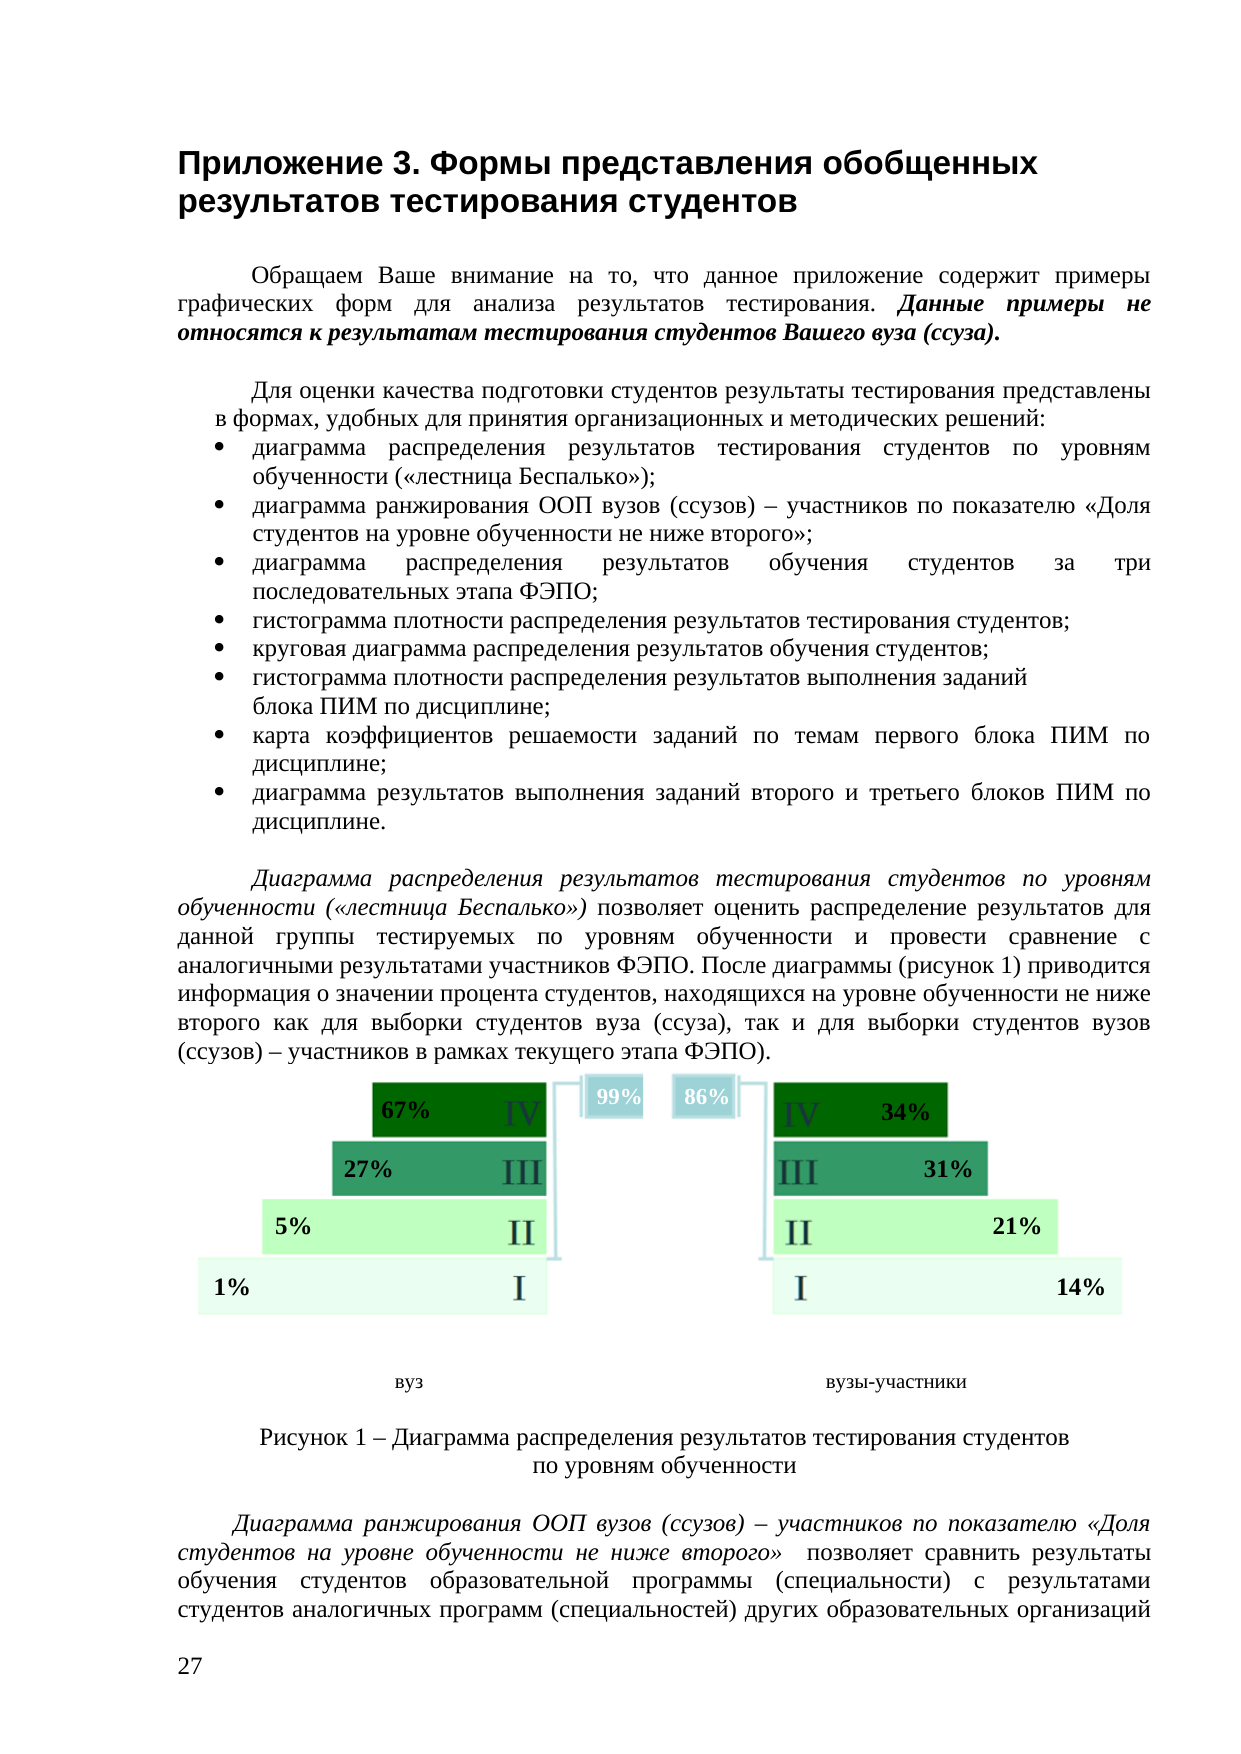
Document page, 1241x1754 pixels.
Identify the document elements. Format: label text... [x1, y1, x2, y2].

list диаграмма ранжирования ООП вузов (ссузов) – участников по показателю «Доля студентов на уровне обученности не ниже второго»; [215, 490, 1152, 547]
picture [198, 1064, 1131, 1329]
list диаграмма результатов выполнения заданий второго и третьего блоков ПИМ по дисциплине. [215, 777, 1152, 835]
text Обращаем Ваше внимание на то, что данное приложение содержит примеры графических форм для анализа результатов тестирования. Данные примеры не относятся к результатам тестирования студентов Вашего вуза (ссуза). [177, 260, 1152, 346]
subtitle Приложение 3. Формы представления обобщенных результатов тестирования студентов [177, 143, 1152, 220]
table_header вузы-участники [651, 1369, 1141, 1393]
list карта коэффициентов решаемости заданий по темам первого блока ПИМ по дисциплине; [215, 720, 1152, 777]
text блока ПИМ по дисциплине; [177, 691, 1152, 720]
table_header вуз [166, 1369, 651, 1393]
text Для оценки качества подготовки студентов результаты тестирования представлены в формах, удобных для принятия организационных и методических решений: [215, 375, 1152, 432]
text Рисунок 1 – Диаграмма распределения результатов тестирования студентов по уровням обученности [177, 1422, 1152, 1479]
text Диаграмма распределения результатов тестирования студентов по уровням обученности («лестница Беспалько») позволяет оценить распределение результатов для данной группы тестируемых по уровням обученности и провести сравнение с аналогичными результатами участников ФЭПО. После диаграммы (рисунок 1) приводится информация о значении процента студентов, находящихся на уровне обученности не ниже второго как для выборки студентов вуза (ссуза), так и для выборки студентов вузов (ссузов) – участников в рамках текущего этапа ФЭПО). [177, 863, 1152, 1065]
list гистограмма плотности распределения результатов выполнения заданий [215, 662, 1152, 691]
list круговая диаграмма распределения результатов обучения студентов; [215, 633, 1152, 662]
list диаграмма распределения результатов обучения студентов за три последовательных этапа ФЭПО; [215, 547, 1152, 605]
list диаграмма распределения результатов тестирования студентов по уровням обученности («лестница Беспалько»); [215, 432, 1152, 490]
list гистограмма плотности распределения результатов тестирования студентов; [215, 605, 1152, 633]
